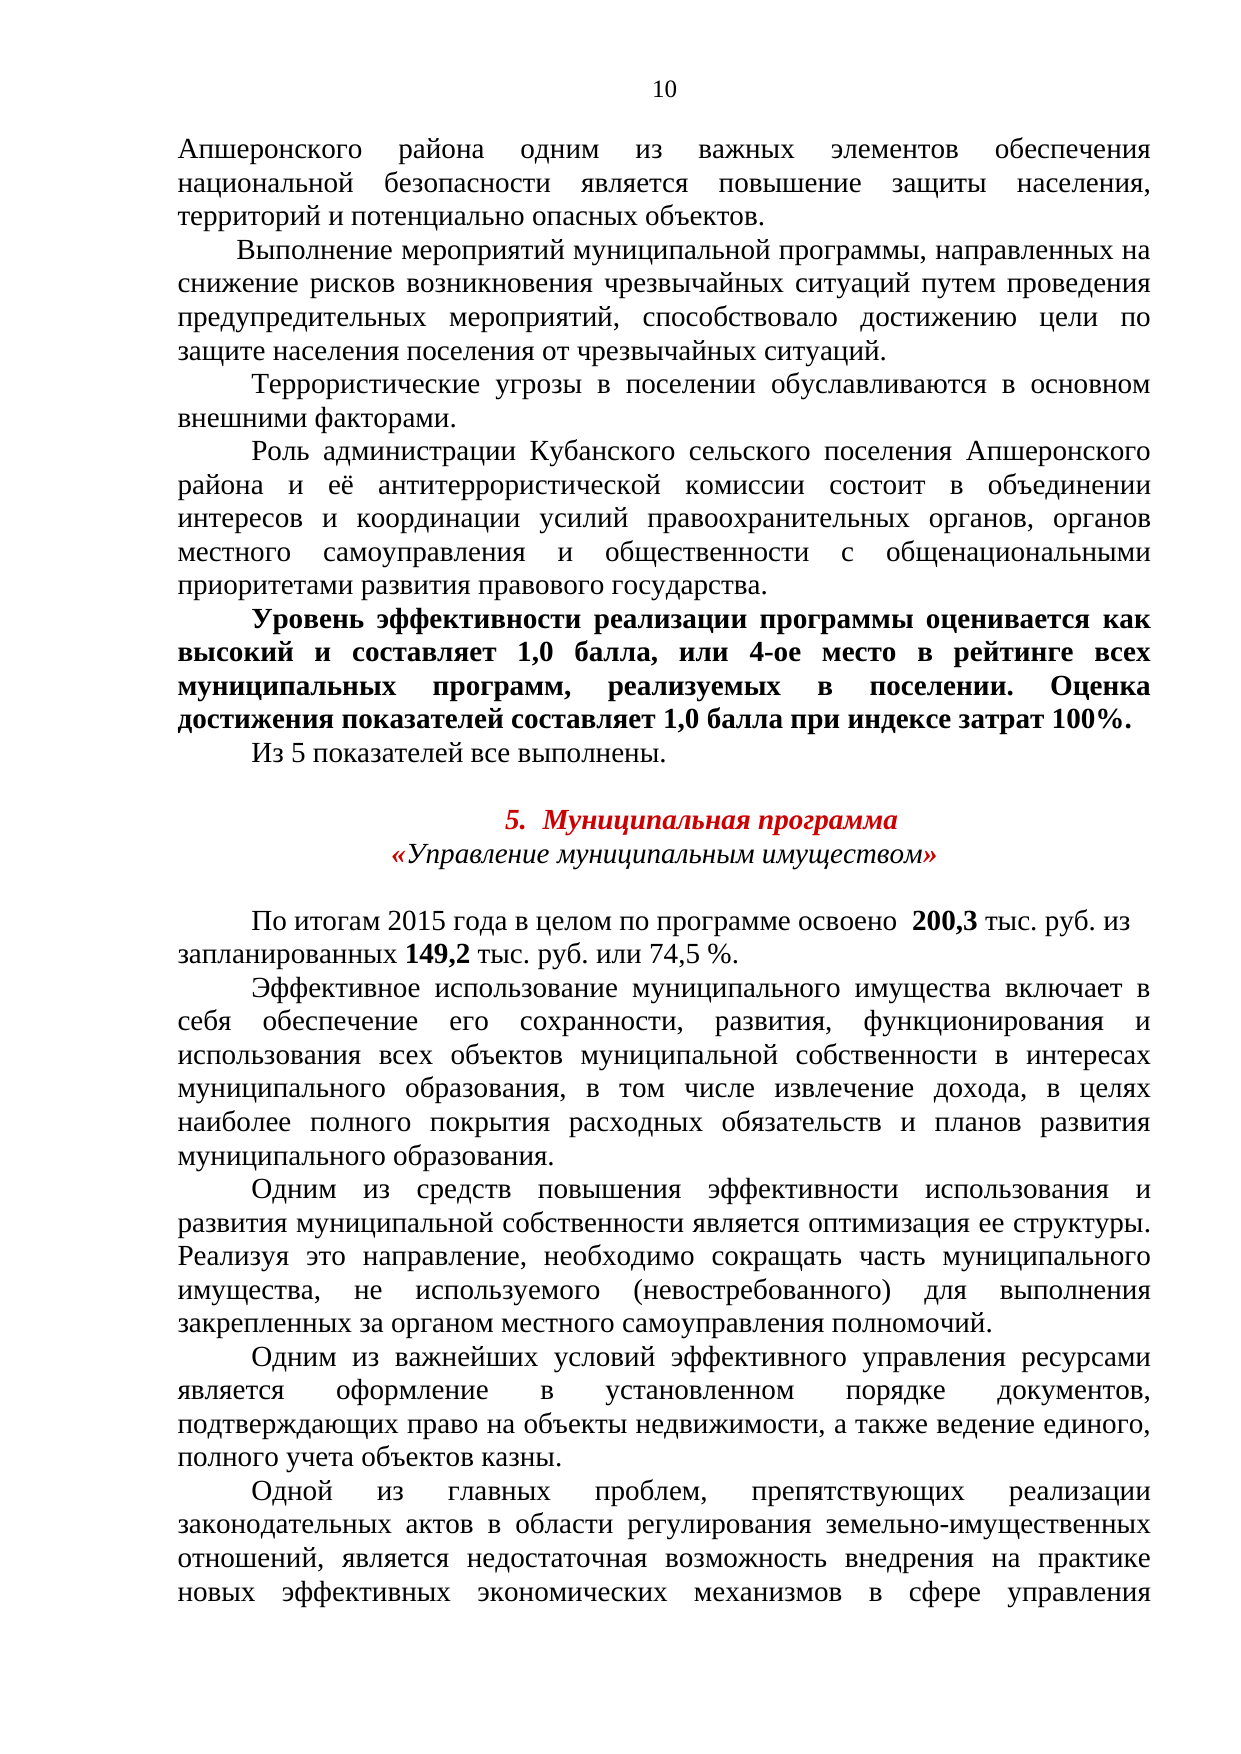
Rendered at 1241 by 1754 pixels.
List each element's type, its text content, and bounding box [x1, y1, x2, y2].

text По итогам 2015 года в целом по программе освоено 200,3 тыс. руб. из запланированных 149,2 тыс. руб. или 74,5 %. [177, 903, 1152, 970]
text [177, 131, 1152, 232]
text Одним из средств повышения эффективности использования и развития муниципальной собственности является оптимизация ее структуры. Реализуя это направление, необходимо сокращать часть муниципального имущества, не используемого (невостребованного) для выполнения закрепленных за органом местного самоуправления полномочий. [177, 1171, 1152, 1339]
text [177, 1473, 1152, 1607]
text Одним из важнейших условий эффективного управления ресурсами является оформление в установленном порядке документов, подтверждающих право на объекты недвижимости, а также ведение единого, полного учета объектов казны. [177, 1339, 1152, 1473]
text «Управление муниципальным имуществом» [177, 836, 1152, 869]
text Террористические угрозы в поселении обуславливаются в основном внешними факторами. [177, 366, 1152, 433]
text Из 5 показателей все выполнены. [177, 735, 1152, 769]
text Уровень эффективности реализации программы оценивается как высокий и составляет 1,0 балла, или 4-ое место в рейтинге всех муниципальных программ, реализуемых в поселении. Оценка достижения показателей составляет 1,0 балла при индексе затрат 100%. [177, 601, 1152, 735]
text Роль администрации Кубанского сельского поселения Апшеронского района и её антитеррористической комиссии состоит в объединении интересов и координации усилий правоохранительных органов, органов местного самоуправления и общественности с общенациональными приоритетами развития правового государства. [177, 433, 1152, 601]
list Муниципальная программа [251, 802, 1152, 836]
text Выполнение мероприятий муниципальной программы, направленных на снижение рисков возникновения чрезвычайных ситуаций путем проведения предупредительных мероприятий, способствовало достижению цели по защите населения поселения от чрезвычайных ситуаций. [177, 232, 1152, 366]
text Эффективное использование муниципального имущества включает в себя обеспечение его сохранности, развития, функционирования и использования всех объектов муниципальной собственности в интересах муниципального образования, в том числе извлечение дохода, в целях наиболее полного покрытия расходных обязательств и планов развития муниципального образования. [177, 970, 1152, 1171]
